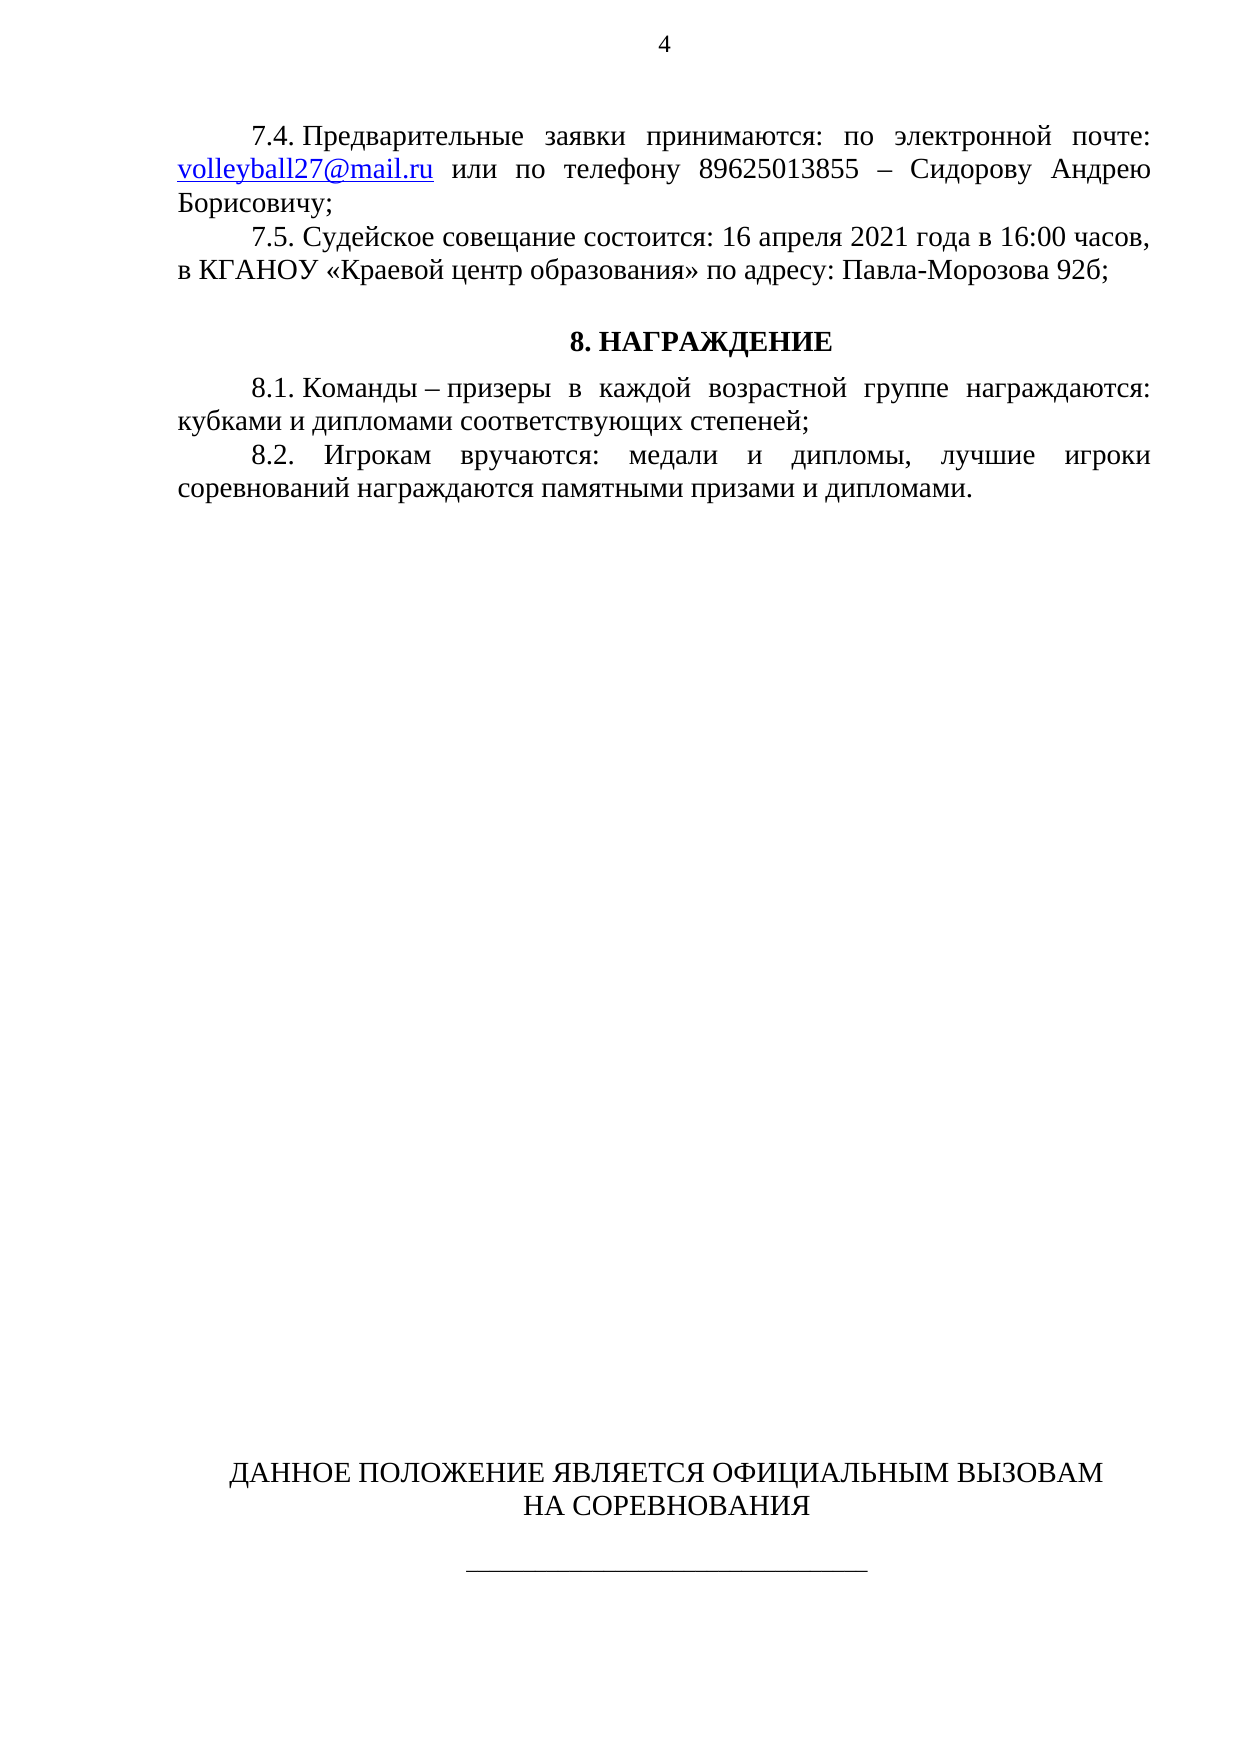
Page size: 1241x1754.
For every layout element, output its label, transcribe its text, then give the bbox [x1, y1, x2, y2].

text 8. НАГРАЖДЕНИЕ [177, 324, 1152, 358]
text 7.5. Судейское совещание состоится: 16 апреля 2021 года в 16:00 часов, в КГАНОУ «Краевой центр образования» по адресу: Павла-Морозова 92б; [177, 219, 1152, 286]
text НА СОРЕВНОВАНИЯ [182, 1488, 1152, 1522]
text 8.2. Игрокам вручаются: медали и дипломы, лучшие игроки соревнований награждаются памятными призами и дипломами. [177, 437, 1152, 504]
text 7.4. Предварительные заявки принимаются: по электронной почте: volleyball27@mail.ru или по телефону 89625013855 – Сидорову Андрею Борисовичу; [177, 118, 1152, 219]
text ___________________________________ [182, 1548, 1152, 1575]
text ДАННОЕ ПОЛОЖЕНИЕ ЯВЛЯЕТСЯ ОФИЦИАЛЬНЫМ ВЫЗОВАМ [182, 1455, 1152, 1488]
text 8.1. Команды – призеры в каждой возрастной группе награждаются: кубками и дипломами соответствующих степеней; [177, 370, 1152, 437]
